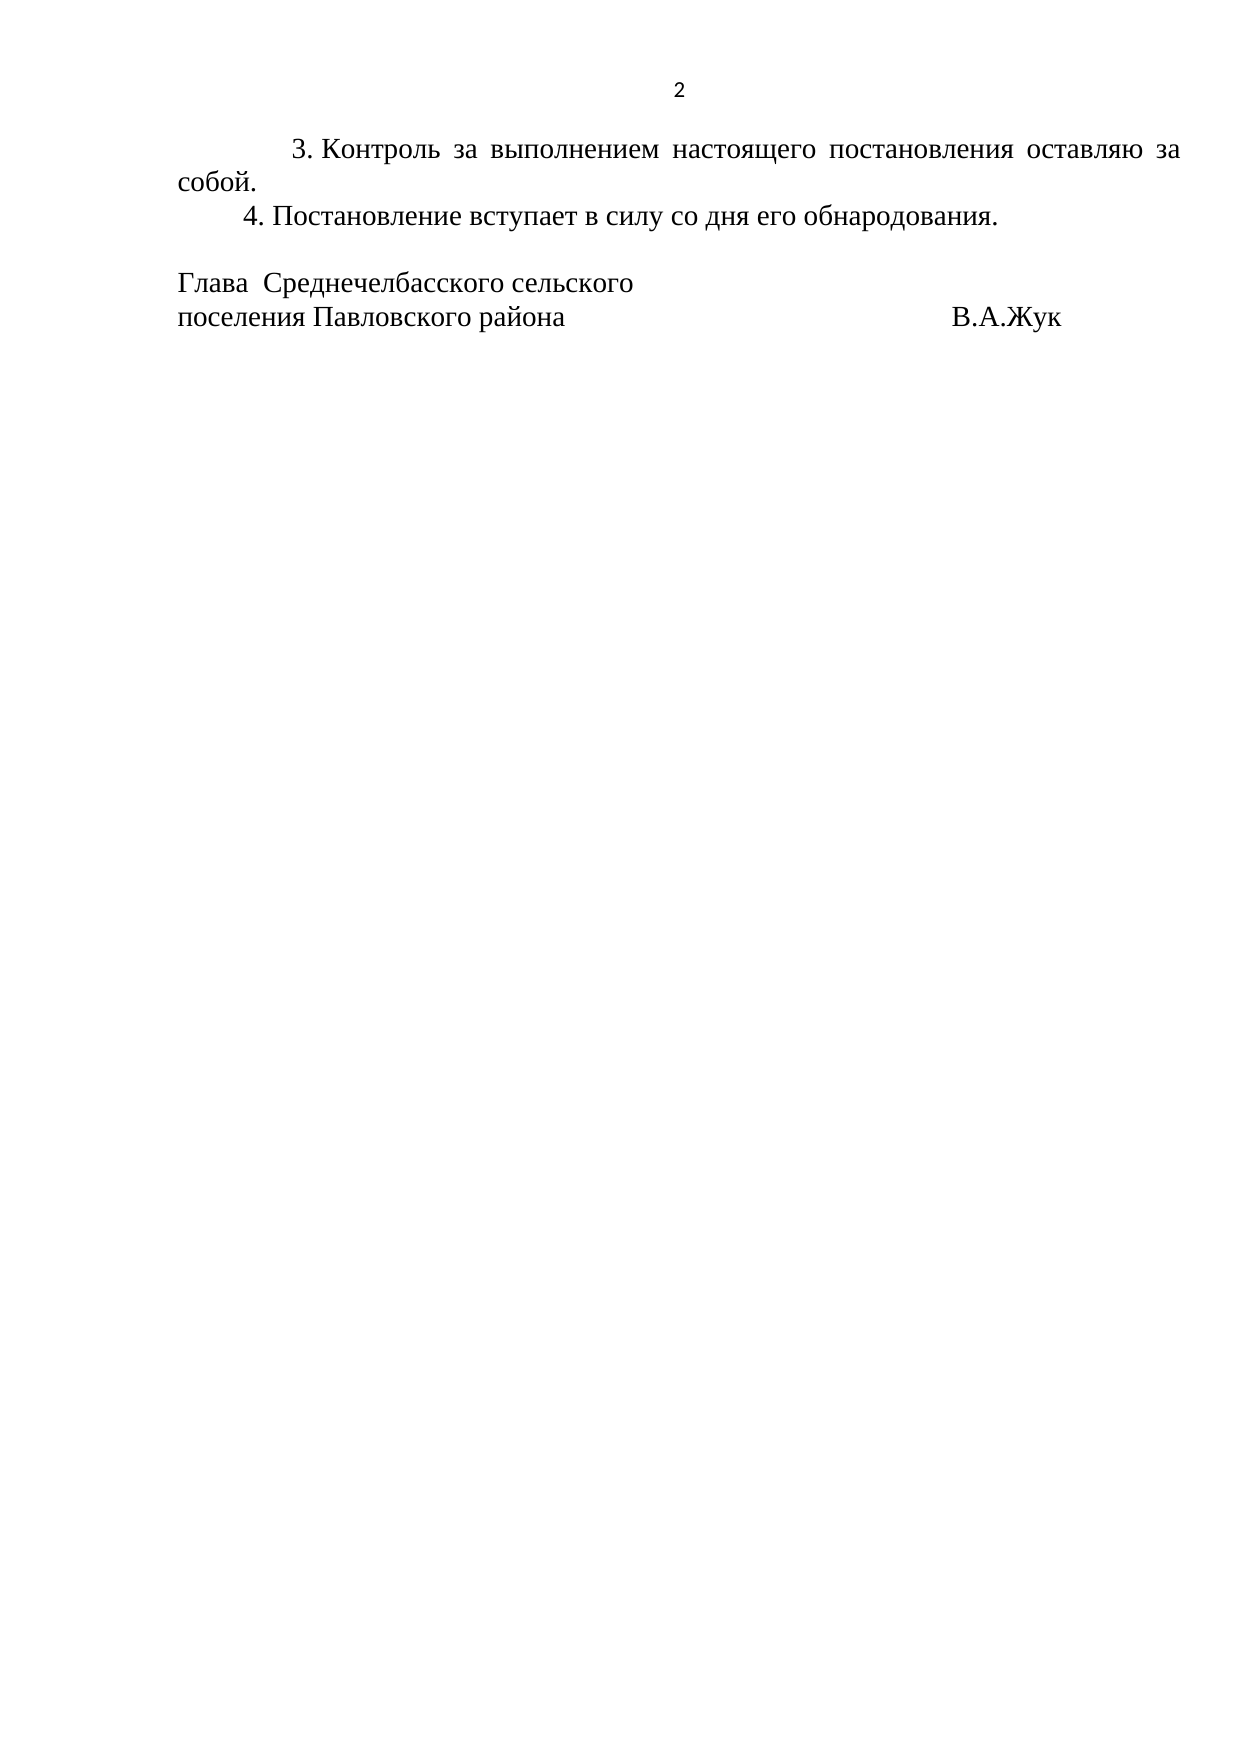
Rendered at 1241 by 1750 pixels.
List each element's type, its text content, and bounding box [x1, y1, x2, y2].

text 4. Постановление вступает в силу со дня его обнародования. [177, 198, 1181, 232]
text поселения Павловского района В.А.Жук [177, 299, 1181, 332]
text Глава Среднечелбасского сельского [177, 265, 1181, 299]
text 3. Контроль за выполнением настоящего постановления оставляю за собой. [177, 131, 1181, 198]
